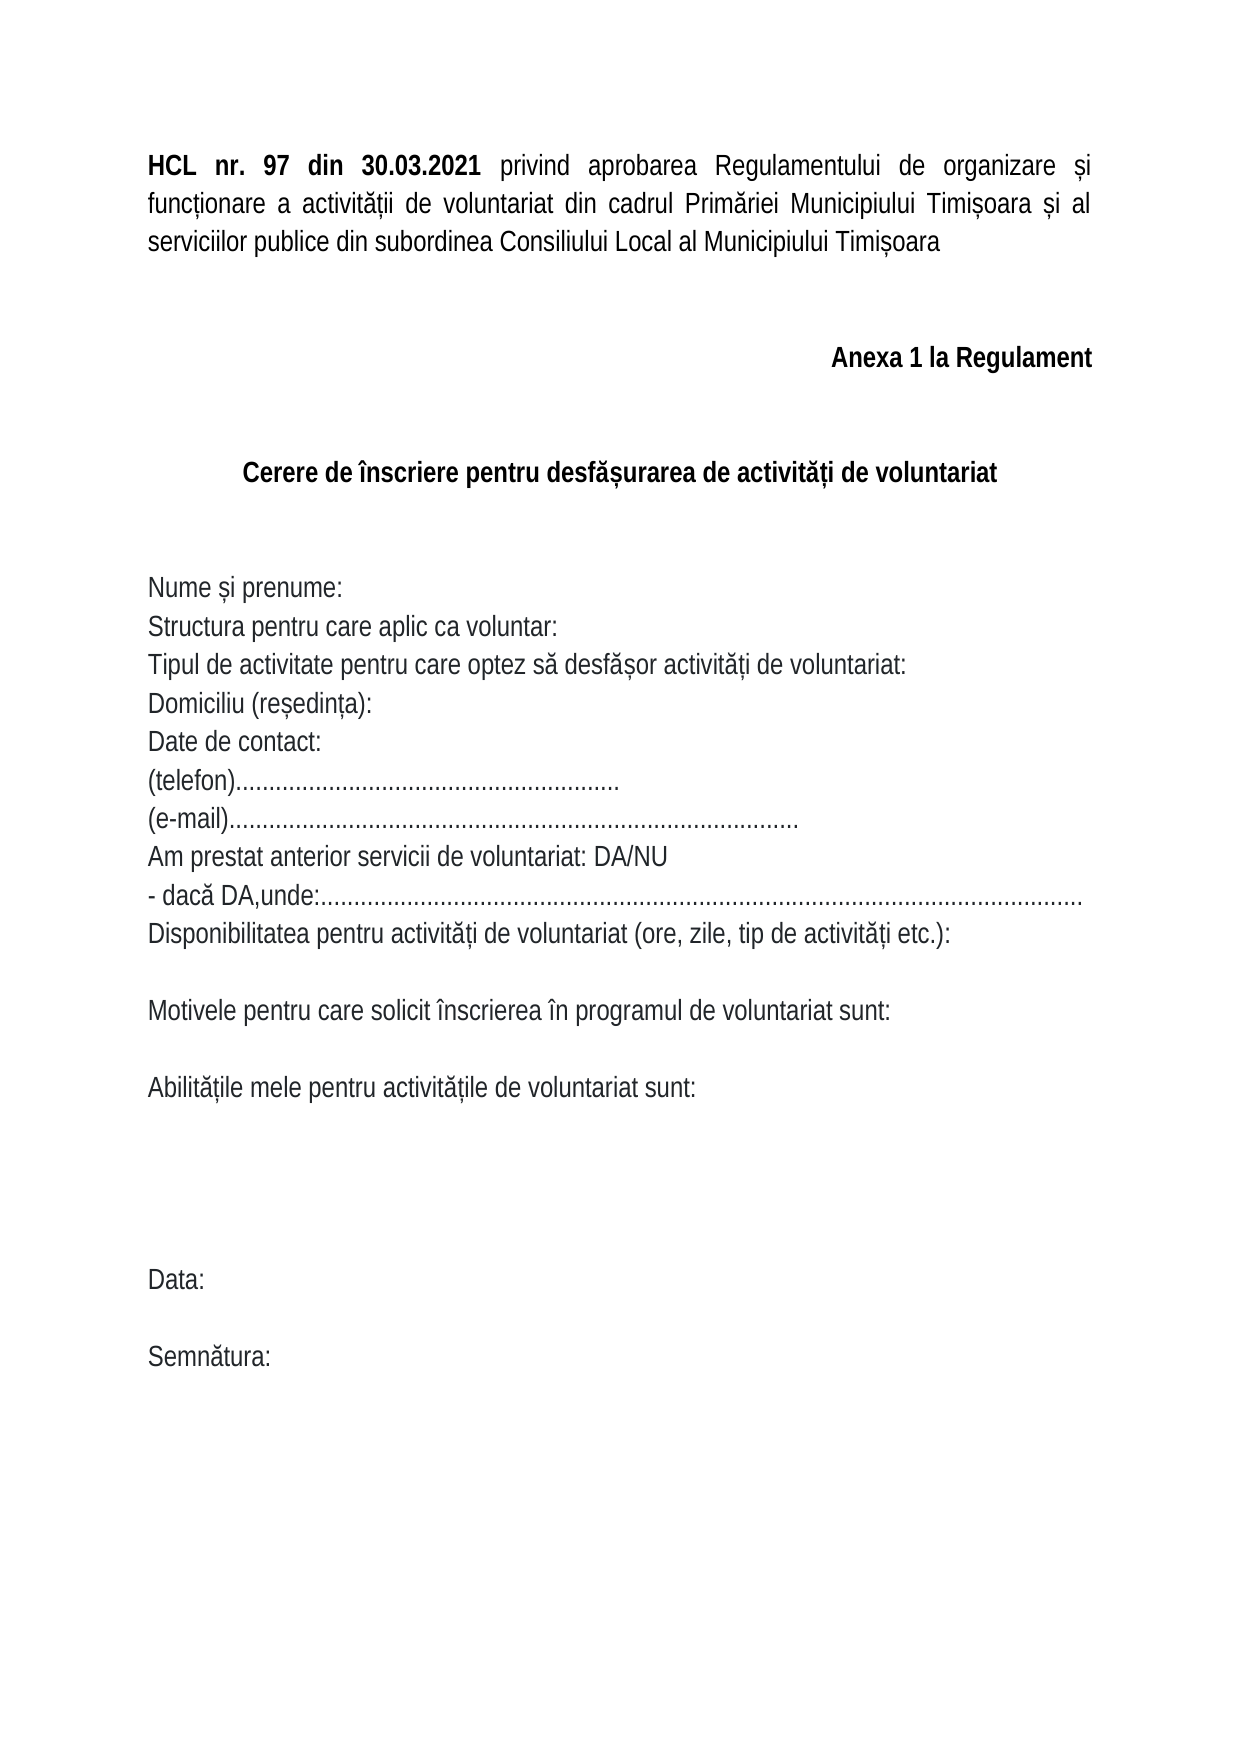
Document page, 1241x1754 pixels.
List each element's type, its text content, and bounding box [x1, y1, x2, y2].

text Disponibilitatea pentru activități de voluntariat (ore, zile, tip de activități etc.): [148, 916, 1093, 950]
text HCL nr. 97 din 30.03.2021 privind aprobarea Regulamentului de organizare și funcționare a activității de voluntariat din cadrul Primăriei Municipiului Timișoara și al serviciilor publice din subordinea Consiliului Local al Municipiului Timișoara [148, 148, 1093, 258]
text Tipul de activitate pentru care optez să desfășor activități de voluntariat: [148, 647, 1093, 681]
text Date de contact: [148, 724, 1093, 758]
text Motivele pentru care solicit înscrierea în programul de voluntariat sunt: [148, 993, 1093, 1027]
text Anexa 1 la Regulament [148, 340, 1093, 373]
text Domiciliu (reședința): [148, 686, 1093, 719]
text Nume și prenume: [148, 570, 1093, 604]
text (e-mail)...................................................................................... [148, 801, 1093, 834]
text Semnătura: [148, 1339, 1093, 1373]
text Structura pentru care aplic ca voluntar: [148, 609, 1093, 642]
text Abilitățile mele pentru activitățile de voluntariat sunt: [148, 1070, 1093, 1103]
text Data: [148, 1262, 1093, 1296]
text - dacă DA,unde:................................................................................................................... [148, 878, 1093, 911]
text Am prestat anterior servicii de voluntariat: DA/NU [148, 839, 1093, 873]
text Cerere de înscriere pentru desfășurarea de activități de voluntariat [148, 455, 1093, 488]
text (telefon).......................................................... [148, 763, 1093, 796]
